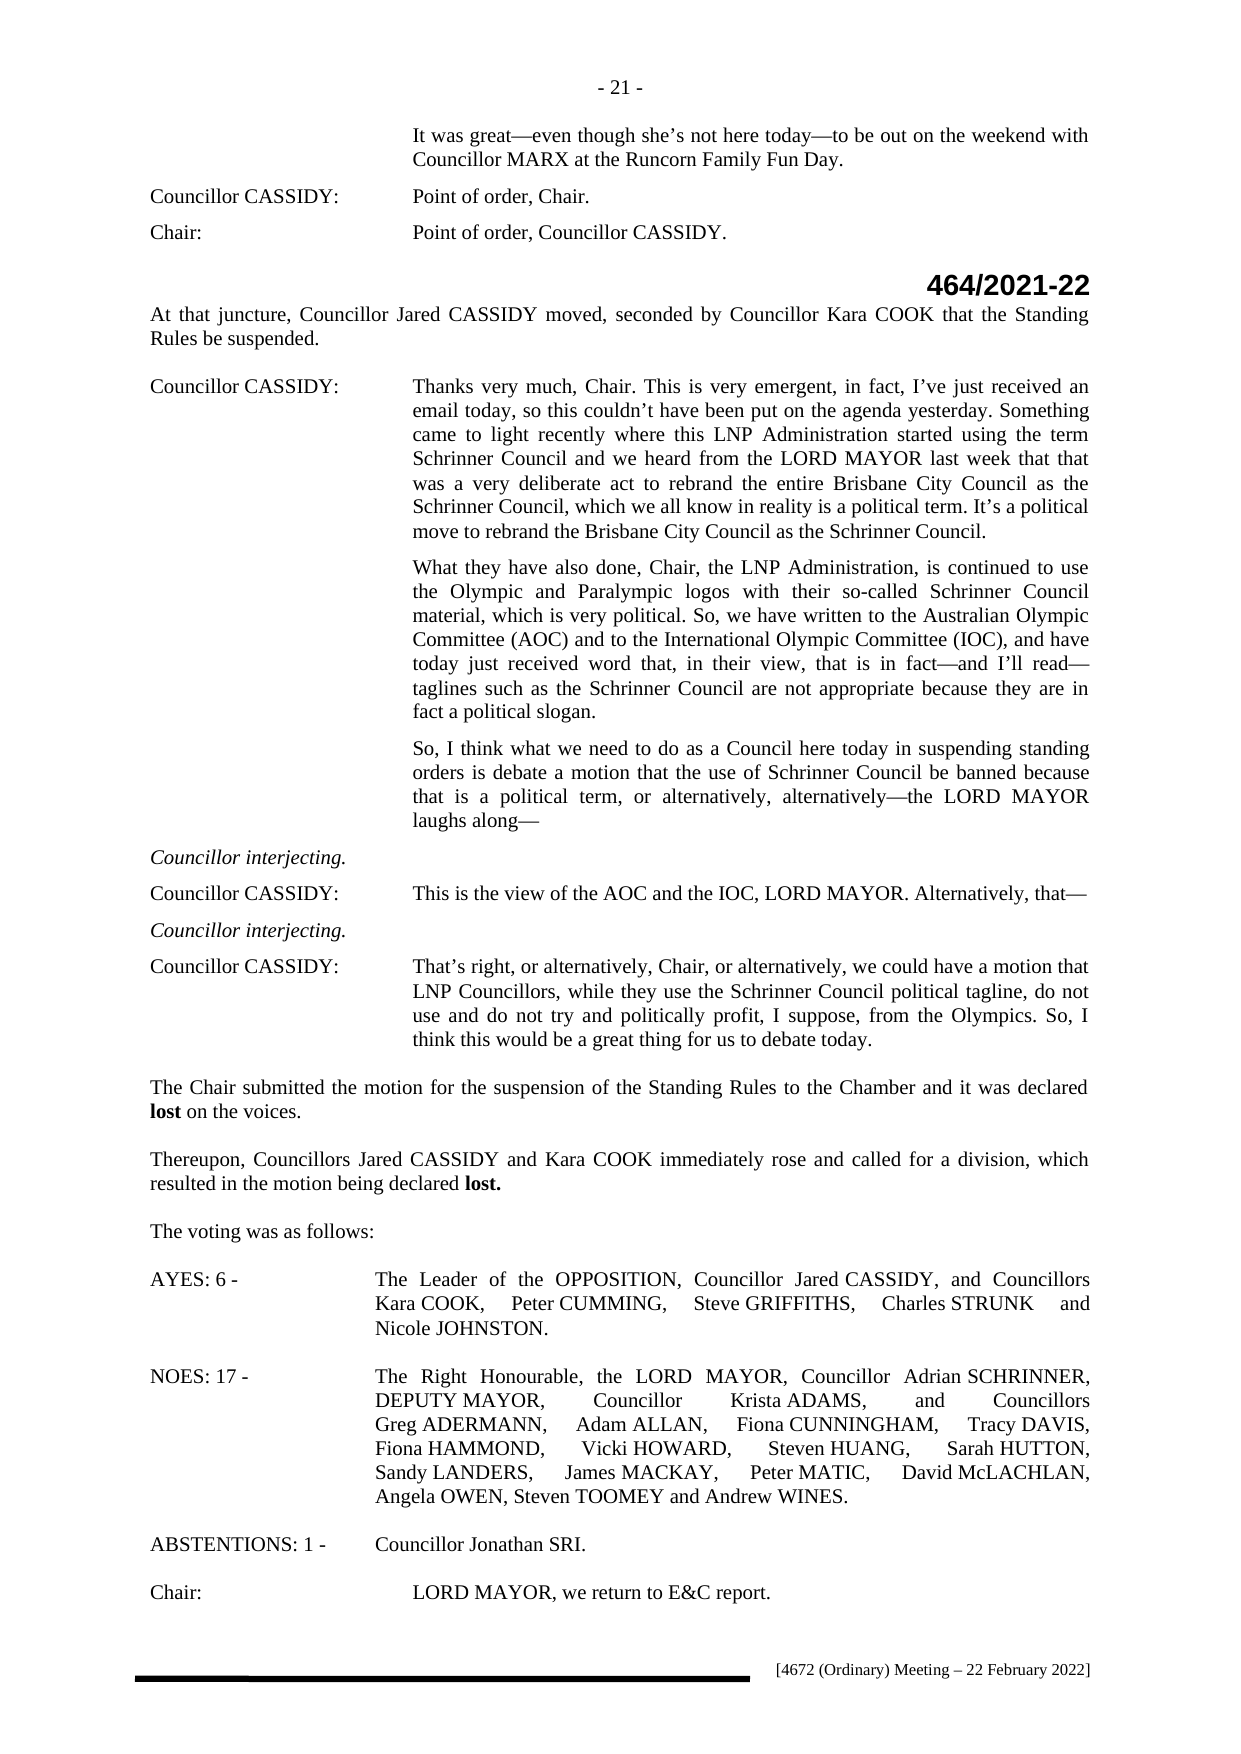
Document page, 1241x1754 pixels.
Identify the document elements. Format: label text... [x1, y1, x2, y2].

text So, I think what we need to do as a Council here today in suspending standing orders is debate a motion that the use of Schrinner Council be banned because that is a political term, or alternatively, alternatively—the LORD MAYOR laughs along— [150, 736, 1090, 832]
text ABSTENTIONS: 1 - Councillor Jonathan SRI. [150, 1532, 1090, 1556]
text 464/2021-22 [150, 268, 1090, 302]
text Councillor CASSIDY: That’s right, or alternatively, Chair, or alternatively, we could have a motion that LNP Councillors, while they use the Schrinner Council political tagline, do not use and do not try and politically profit, I suppose, from the Olympics. So, I think this would be a great thing for us to debate today. [150, 954, 1090, 1051]
text Chair: LORD MAYOR, we return to E&C report. [150, 1580, 1090, 1604]
text It was great—even though she’s not here today—to be out on the weekend with Councillor MARX at the Runcorn Family Fun Day. [150, 123, 1090, 171]
text Councillor interjecting. [150, 918, 1090, 942]
text The Chair submitted the motion for the suspension of the Standing Rules to the Chamber and it was declared lost on the voices. [150, 1075, 1090, 1123]
text Councillor CASSIDY: Point of order, Chair. [150, 184, 1090, 208]
text The voting was as follows: [150, 1219, 1090, 1243]
text Councillor CASSIDY: Thanks very much, Chair. This is very emergent, in fact, I’ve just received an email today, so this couldn’t have been put on the agenda yesterday. Something came to light recently where this LNP Administration started using the term Schrinner Council and we heard from the LORD MAYOR last week that that was a very deliberate act to rebrand the entire Brisbane City Council as the Schrinner Council, which we all know in reality is a political term. It’s a political move to rebrand the Brisbane City Council as the Schrinner Council. [150, 374, 1090, 543]
text At that juncture, Councillor Jared CASSIDY moved, seconded by Councillor Kara COOK that the Standing Rules be suspended. [150, 302, 1090, 350]
text Councillor CASSIDY: This is the view of the AOC and the IOC, LORD MAYOR. Alternatively, that— [150, 881, 1090, 905]
text AYES: 6 - The Leader of the OPPOSITION, Councillor Jared CASSIDY, and Councillors Kara COOK, Peter CUMMING, Steve GRIFFITHS, Charles STRUNK and Nicole JOHNSTON. [150, 1267, 1090, 1339]
text NOES: 17 - The Right Honourable, the LORD MAYOR, Councillor Adrian SCHRINNER, DEPUTY MAYOR, Councillor Krista ADAMS, and Councillors Greg ADERMANN, Adam ALLAN, Fiona CUNNINGHAM, Tracy DAVIS, Fiona HAMMOND, Vicki HOWARD, Steven HUANG, Sarah HUTTON, Sandy LANDERS, James MACKAY, Peter MATIC, David McLACHLAN, Angela OWEN, Steven TOOMEY and Andrew WINES. [150, 1363, 1090, 1508]
text What they have also done, Chair, the LNP Administration, is continued to use the Olympic and Paralympic logos with their so-called Schrinner Council material, which is very political. So, we have written to the Australian Olympic Committee (AOC) and to the International Olympic Committee (IOC), and have today just received word that, in their view, that is in fact—and I’ll read—taglines such as the Schrinner Council are not appropriate because they are in fact a political slogan. [150, 555, 1090, 723]
text Councillor interjecting. [150, 845, 1090, 869]
text Thereupon, Councillors Jared CASSIDY and Kara COOK immediately rose and called for a division, which resulted in the motion being declared lost. [150, 1147, 1090, 1195]
text Chair: Point of order, Councillor CASSIDY. [150, 220, 1090, 244]
